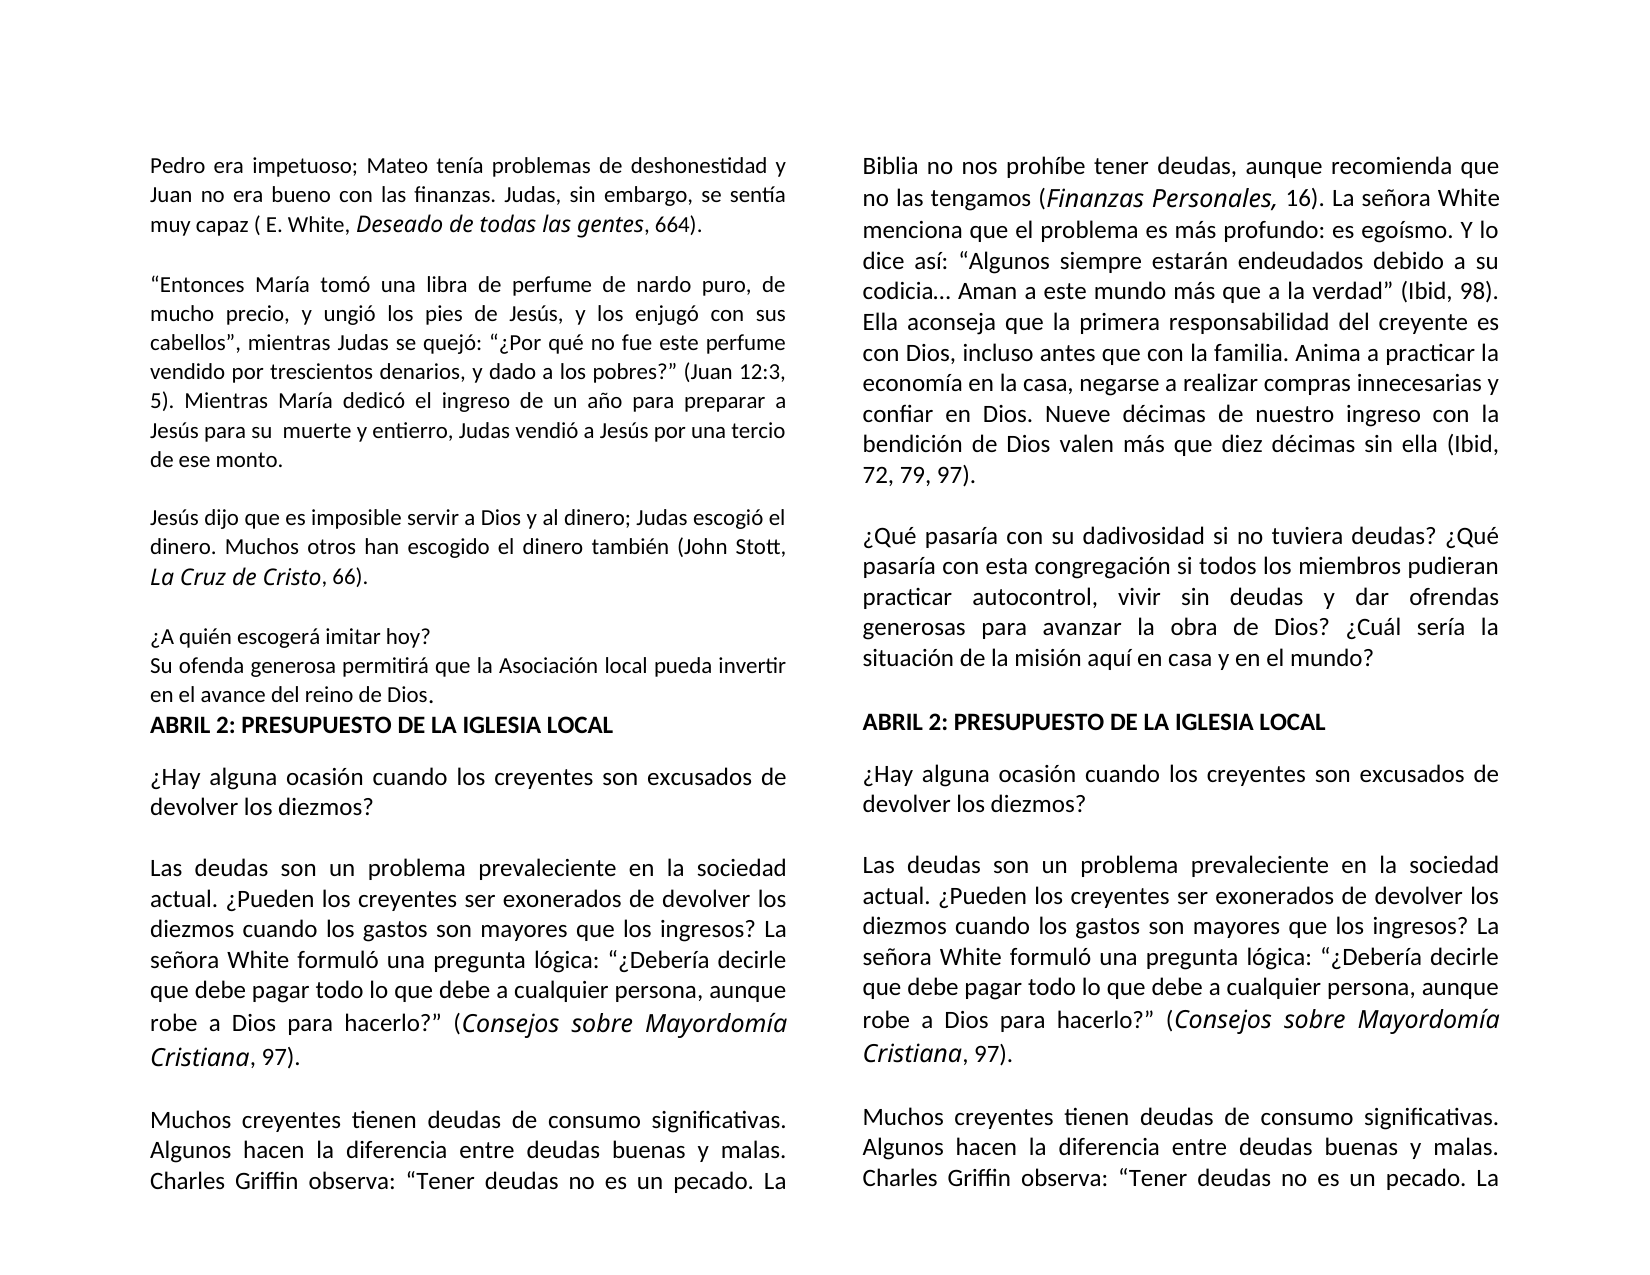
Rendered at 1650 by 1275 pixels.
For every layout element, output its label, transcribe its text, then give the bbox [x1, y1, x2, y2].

text ¿A quién escogerá imitar hoy? [150, 621, 787, 650]
text Las deudas son un problema prevaleciente en la sociedad actual. ¿Pueden los creyentes ser exonerados de devolver los diezmos cuando los gastos son mayores que los ingresos? La señora White formuló una pregunta lógica: “¿Debería decirle que debe pagar todo lo que debe a cualquier persona, aunque robe a Dios para hacerlo?” (Consejos sobre Mayordomía Cristiana, 97). [150, 853, 787, 1073]
text ¿Hay alguna ocasión cuando los creyentes son excusados de devolver los diezmos? [862, 758, 1500, 819]
text “Entonces María tomó una libra de perfume de nardo puro, de mucho precio, y ungió los pies de Jesús, y los enjugó con sus cabellos”, mientras Judas se quejó: “¿Por qué no fue este perfume vendido por trescientos denarios, y dado a los pobres?” (Juan 12:3, 5). Mientras María dedicó el ingreso de un año para preparar a Jesús para su muerte y entierro, Judas vendió a Jesús por una tercio de ese monto. [150, 269, 787, 473]
text Las deudas son un problema prevaleciente en la sociedad actual. ¿Pueden los creyentes ser exonerados de devolver los diezmos cuando los gastos son mayores que los ingresos? La señora White formuló una pregunta lógica: “¿Debería decirle que debe pagar todo lo que debe a cualquier persona, aunque robe a Dios para hacerlo?” (Consejos sobre Mayordomía Cristiana, 97). [862, 849, 1500, 1070]
text ¿Qué pasaría con su dadivosidad si no tuviera deudas? ¿Qué pasaría con esta congregación si todos los miembros pudieran practicar autocontrol, vivir sin deudas y dar ofrendas generosas para avanzar la obra de Dios? ¿Cuál sería la situación de la misión aquí en casa y en el mundo? [862, 520, 1500, 672]
subtitle ABRIL 2: Presupuesto de la iglesia local [150, 710, 787, 740]
text ¿Hay alguna ocasión cuando los creyentes son excusados de devolver los diezmos? [150, 761, 787, 822]
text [150, 150, 787, 239]
text Su ofenda generosa permitirá que la Asociación local pueda invertir en el avance del reino de Dios. [150, 650, 787, 710]
text Jesús dijo que es imposible servir a Dios y al dinero; Judas escogió el dinero. Muchos otros han escogido el dinero también (John Stott, La Cruz de Cristo, 66). [150, 502, 787, 592]
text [150, 1104, 787, 1195]
subtitle ABRIL 2: Presupuesto de la iglesia local [862, 706, 1500, 737]
